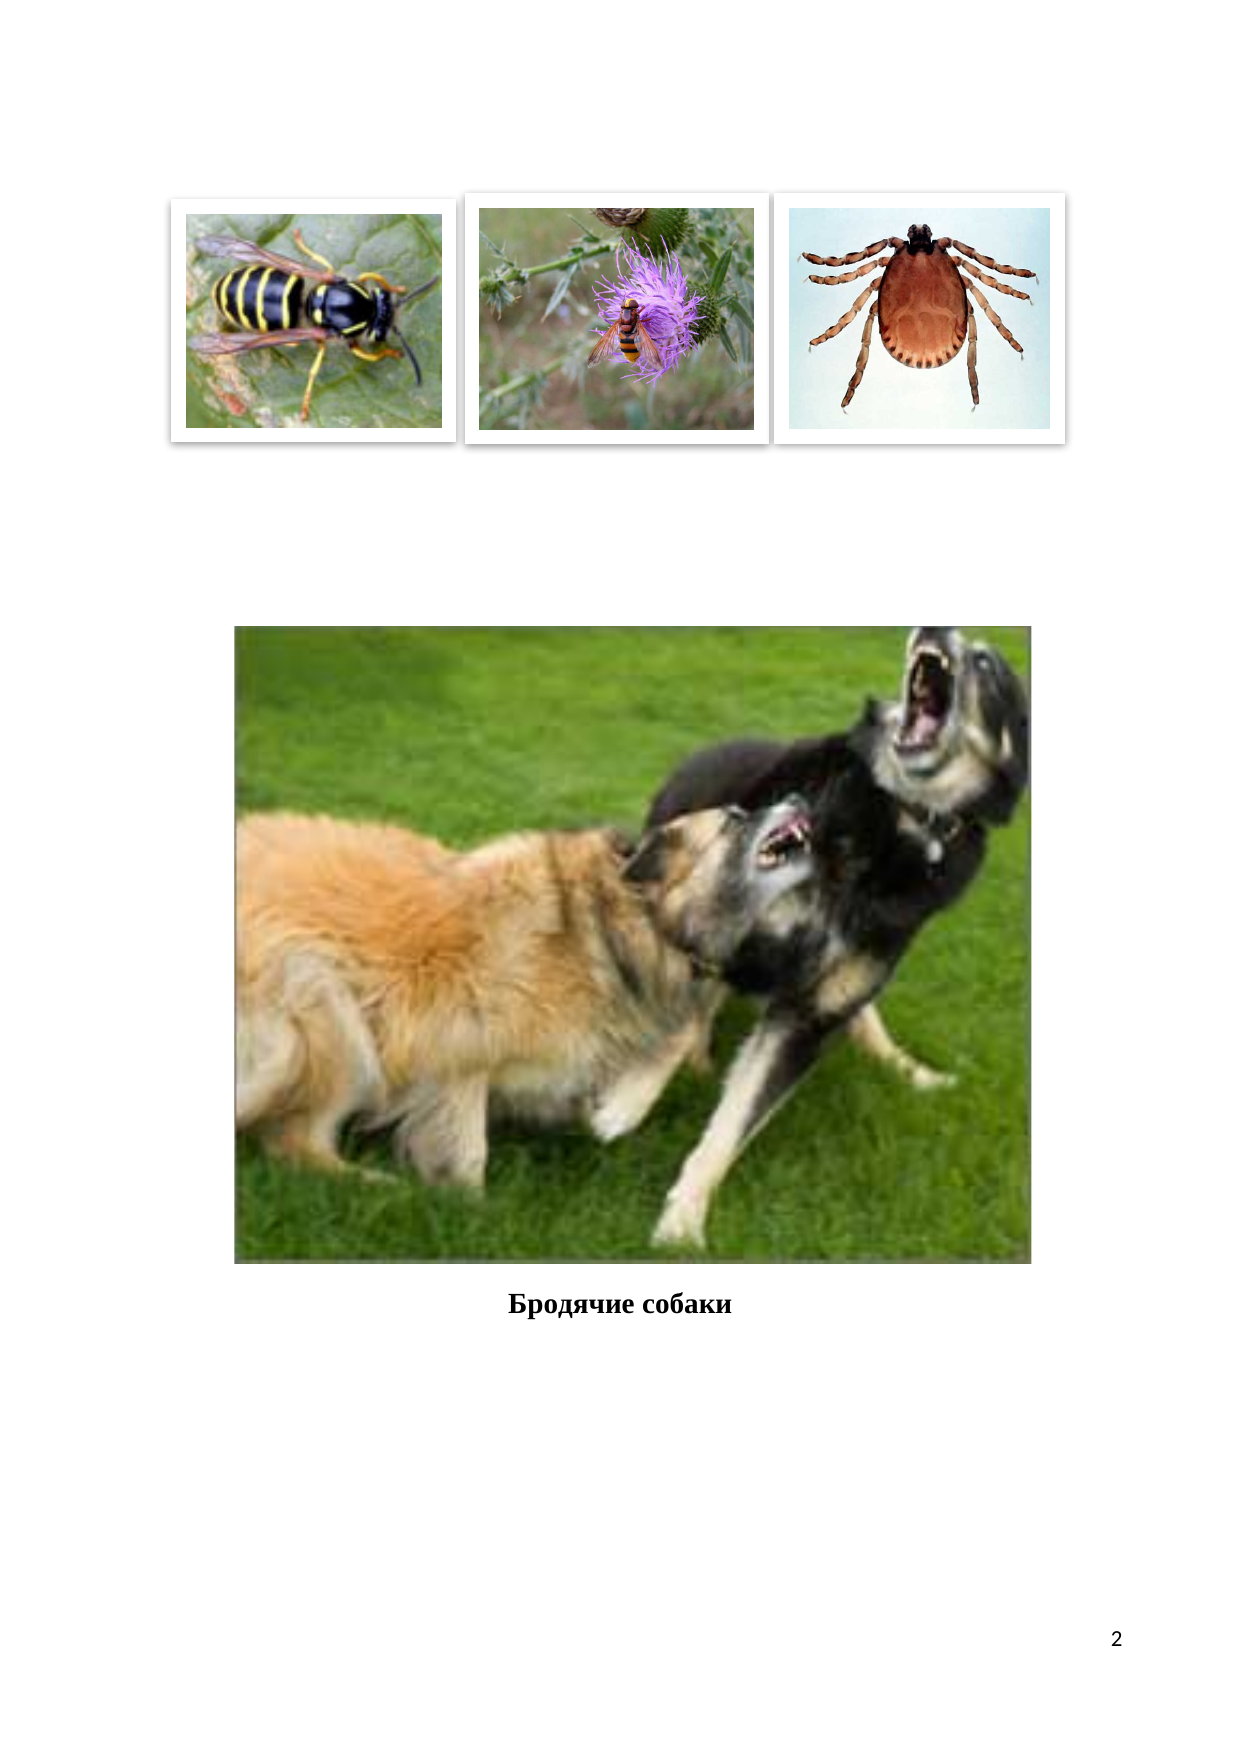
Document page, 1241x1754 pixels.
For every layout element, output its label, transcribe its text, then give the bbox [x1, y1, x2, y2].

picture [234, 626, 1032, 1264]
picture [789, 208, 1050, 429]
picture [186, 214, 442, 428]
picture [479, 208, 754, 430]
